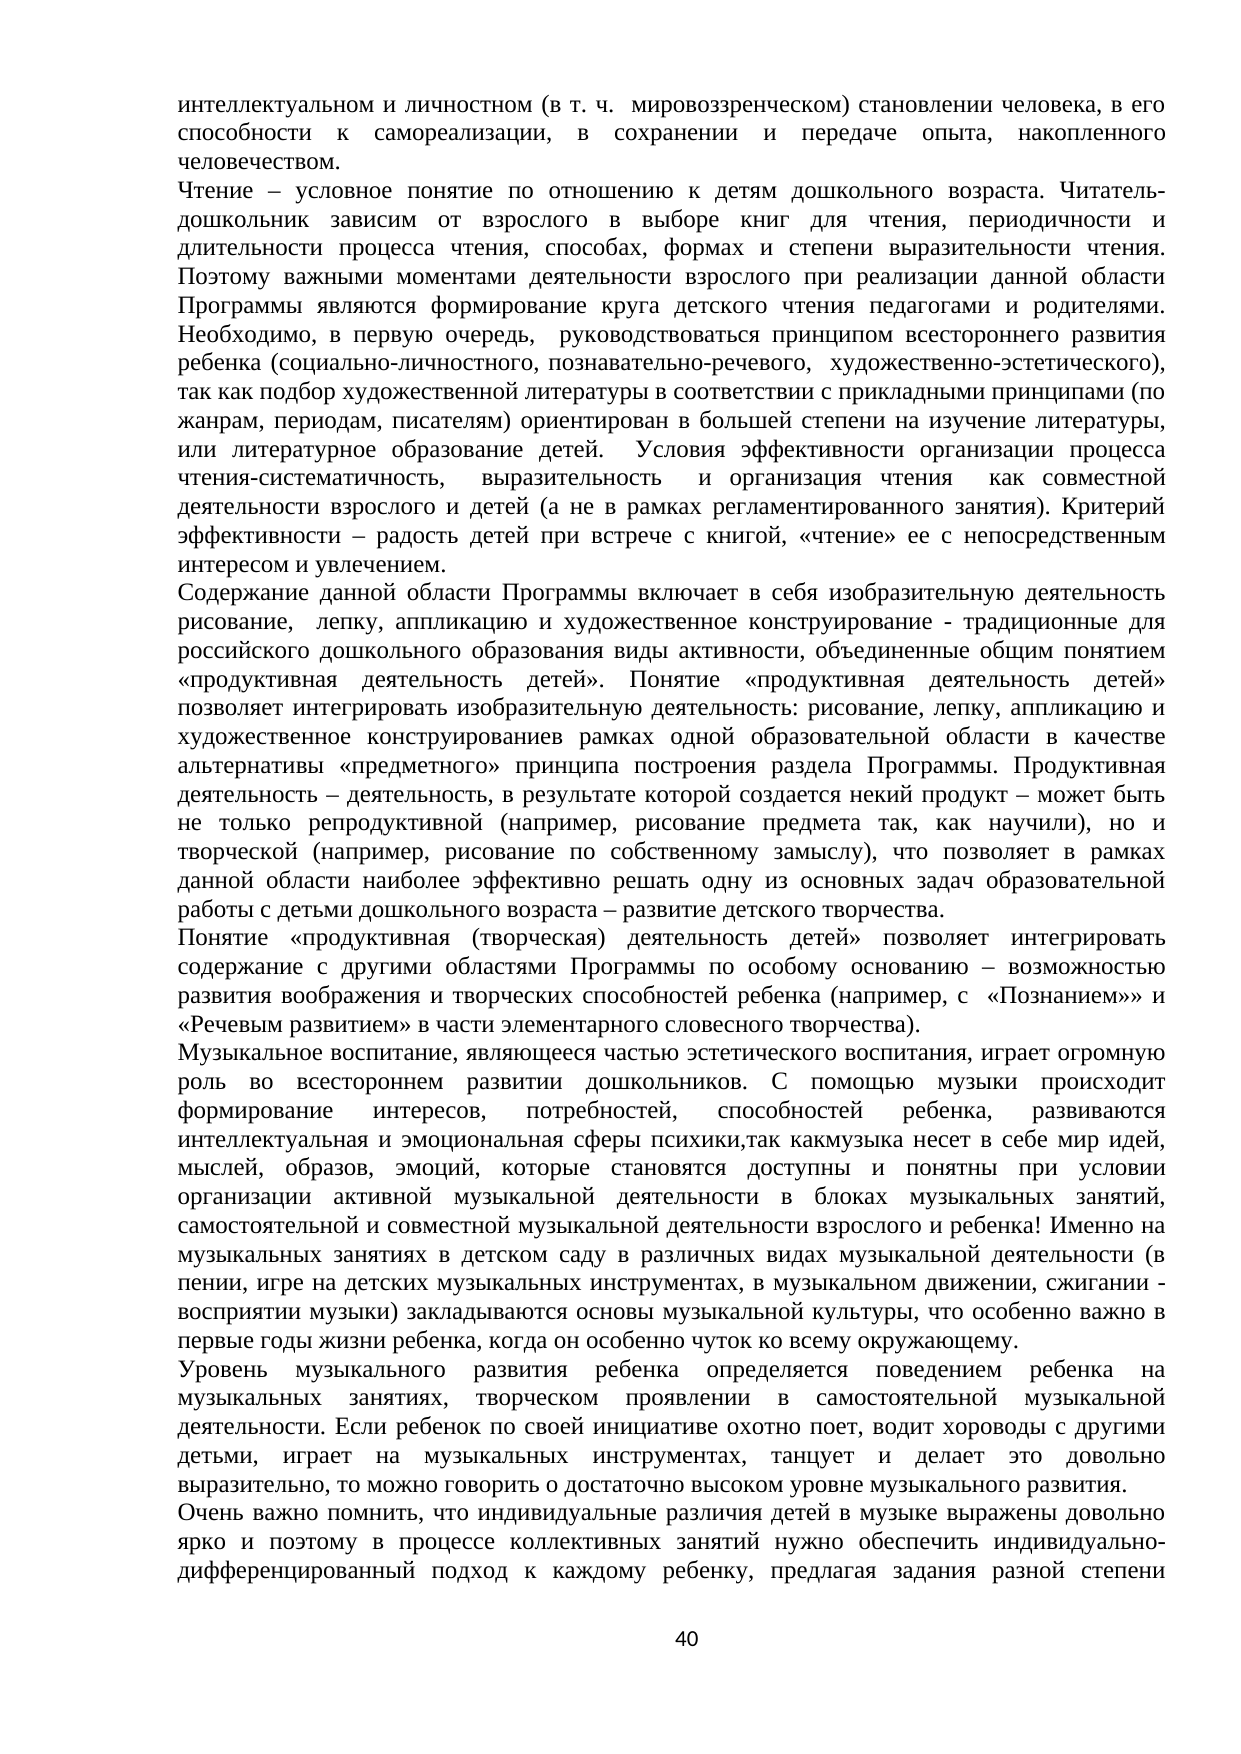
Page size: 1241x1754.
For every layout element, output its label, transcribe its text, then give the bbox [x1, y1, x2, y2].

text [177, 89, 1167, 175]
text Чтение – условное понятие по отношению к детям дошкольного возраста. Читатель-дошкольник зависим от взрослого в выборе книг для чтения, периодичности и длительности процесса чтения, способах, формах и степени выразительности чтения. Поэтому важными моментами деятельности взрослого при реализации данной области Программы являются формирование круга детского чтения педагогами и родителями. Необходимо, в первую очередь, руководствоваться принципом всестороннего развития ребенка (социально-личностного, познавательно-речевого, художественно-эстетического), так как подбор художественной литературы в соответствии с прикладными принципами (по жанрам, периодам, писателям) ориентирован в большей степени на изучение литературы, или литературное образование детей. Условия эффективности организации процесса чтения-систематичность, выразительность и организация чтения как совместной деятельности взрослого и детей (а не в рамках регламентированного занятия). Критерий эффективности – радость детей при встрече с книгой, «чтение» ее с непосредственным интересом и увлечением. [177, 175, 1167, 577]
text Содержание данной области Программы включает в себя изобразительную деятельность рисование, лепку, аппликацию и художественное конструирование - традиционные для российского дошкольного образования виды активности, объединенные общим понятием «продуктивная деятельность детей». Понятие «продуктивная деятельность детей» позволяет интегрировать изобразительную деятельность: рисование, лепку, аппликацию и художественное конструированиев рамках одной образовательной области в качестве альтернативы «предметного» принципа построения раздела Программы. Продуктивная деятельность – деятельность, в результате которой создается некий продукт – может быть не только репродуктивной (например, рисование предмета так, как научили), но и творческой (например, рисование по собственному замыслу), что позволяет в рамках данной области наиболее эффективно решать одну из основных задач образовательной работы с детьми дошкольного возраста – развитие детского творчества. [177, 577, 1167, 922]
text Уровень музыкального развития ребенка определяется поведением ребенка на музыкальных занятиях, творческом проявлении в самостоятельной музыкальной деятельности. Если ребенок по своей инициативе охотно поет, водит хороводы с другими детьми, играет на музыкальных инструментах, танцует и делает это довольно выразительно, то можно говорить о достаточно высоком уровне музыкального развития. [177, 1354, 1167, 1497]
text Понятие «продуктивная (творческая) деятельность детей» позволяет интегрировать содержание с другими областями Программы по особому основанию – возможностью развития воображения и творческих способностей ребенка (например, с «Познанием»» и «Речевым развитием» в части элементарного словесного творчества). [177, 922, 1167, 1037]
text Музыкальное воспитание, являющееся частью эстетического воспитания, играет огромную роль во всестороннем развитии дошкольников. С помощью музыки происходит формирование интересов, потребностей, способностей ребенка, развиваются интеллектуальная и эмоциональная сферы психики,так какмузыка несет в себе мир идей, мыслей, образов, эмоций, которые становятся доступны и понятны при условии организации активной музыкальной деятельности в блоках музыкальных занятий, самостоятельной и совместной музыкальной деятельности взрослого и ребенка! Именно на музыкальных занятиях в детском саду в различных видах музыкальной деятельности (в пении, игре на детских музыкальных инструментах, в музыкальном движении, сжигании - восприятии музыки) закладываются основы музыкальной культуры, что особенно важно в первые годы жизни ребенка, когда он особенно чуток ко всему окружающему. [177, 1037, 1167, 1354]
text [177, 1497, 1167, 1584]
